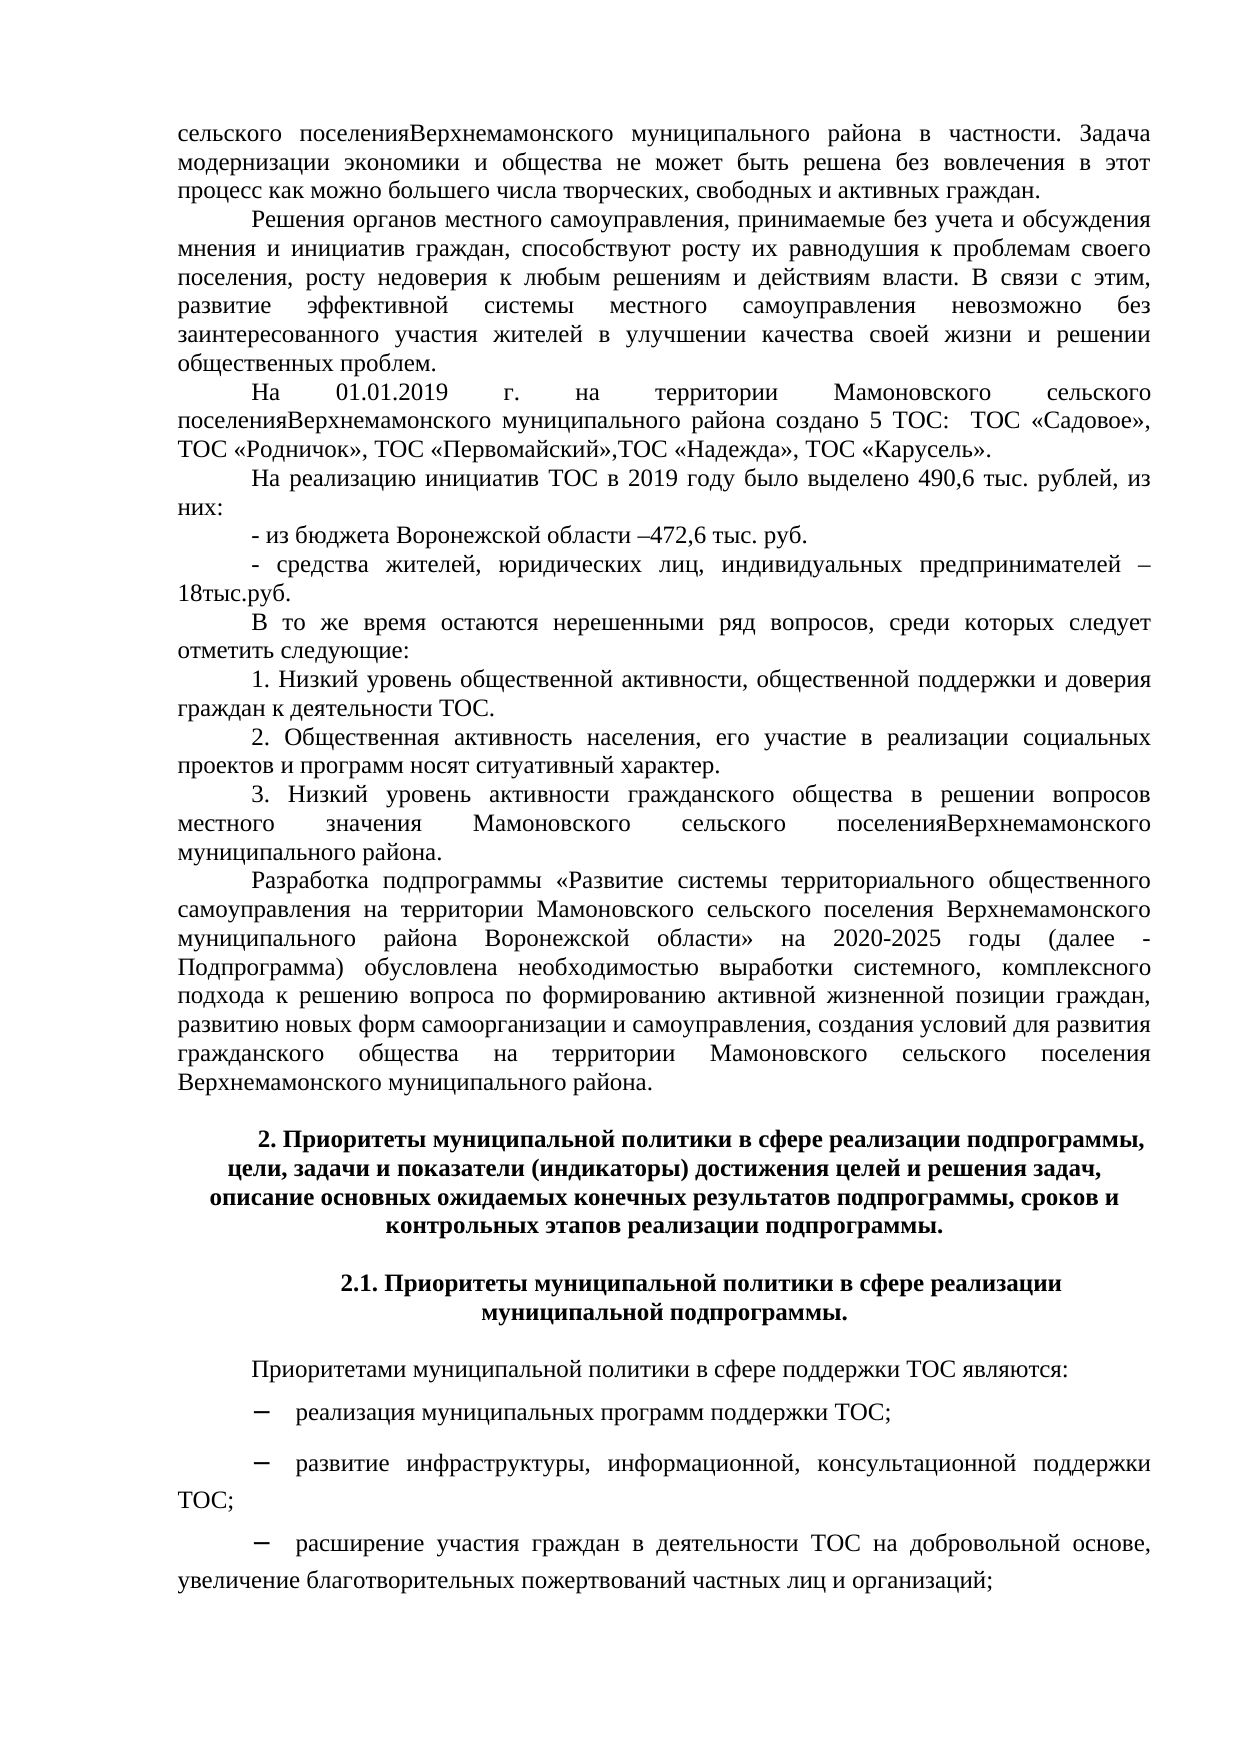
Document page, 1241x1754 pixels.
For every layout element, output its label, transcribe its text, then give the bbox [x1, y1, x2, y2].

text 3. Низкий уровень активности гражданского общества в решении вопросов местного значения Мамоновского сельского поселенияВерхнемамонского муниципального района. [177, 779, 1152, 866]
text - средства жителей, юридических лиц, индивидуальных предпринимателей – 18тыс.руб. [177, 549, 1152, 607]
text На реализацию инициатив ТОС в 2019 году было выделено 490,6 тыс. рублей, из них: [177, 463, 1152, 521]
list реализация муниципальных программ поддержки ТОС; [177, 1383, 1152, 1434]
list развитие инфраструктуры, информационной, консультационной поддержки ТОС; [177, 1434, 1152, 1514]
text Разработка подпрограммы «Развитие системы территориального общественного самоуправления на территории Мамоновского сельского поселения Верхнемамонского муниципального района Воронежской области» на 2020-2025 годы (далее - Подпрограмма) обусловлена необходимостью выработки системного, комплексного подхода к решению вопроса по формированию активной жизненной позиции граждан, развитию новых форм самоорганизации и самоуправления, создания условий для развития гражданского общества на территории Мамоновского сельского поселения Верхнемамонского муниципального района. [177, 866, 1152, 1096]
text 2.1. Приоритеты муниципальной политики в сфере реализации муниципальной подпрограммы. [177, 1268, 1152, 1326]
text - из бюджета Воронежской области –472,6 тыс. руб. [177, 521, 1152, 549]
text 1. Низкий уровень общественной активности, общественной поддержки и доверия граждан к деятельности ТОС. [177, 664, 1152, 722]
text Приоритетами муниципальной политики в сфере поддержки ТОС являются: [177, 1354, 1152, 1383]
text 2. Общественная активность населения, его участие в реализации социальных проектов и программ носят ситуативный характер. [177, 722, 1152, 779]
list расширение участия граждан в деятельности ТОС на добровольной основе, увеличение благотворительных пожертвований частных лиц и организаций; [177, 1514, 1152, 1594]
text Решения органов местного самоуправления, принимаемые без учета и обсуждения мнения и инициатив граждан, способствуют росту их равнодушия к проблемам своего поселения, росту недоверия к любым решениям и действиям власти. В связи с этим, развитие эффективной системы местного самоуправления невозможно без заинтересованного участия жителей в улучшении качества своей жизни и решении общественных проблем. [177, 204, 1152, 377]
text 2. Приоритеты муниципальной политики в сфере реализации подпрограммы, цели, задачи и показатели (индикаторы) достижения целей и решения задач, описание основных ожидаемых конечных результатов подпрограммы, сроков и контрольных этапов реализации подпрограммы. [177, 1124, 1152, 1239]
text На 01.01.2019 г. на территории Мамоновского сельского поселенияВерхнемамонского муниципального района создано 5 ТОС: ТОС «Садовое», ТОС «Родничок», ТОС «Первомайский»,ТОС «Надежда», ТОС «Карусель». [177, 377, 1152, 463]
text В то же время остаются нерешенными ряд вопросов, среди которых следует отметить следующие: [177, 607, 1152, 664]
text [177, 118, 1152, 204]
